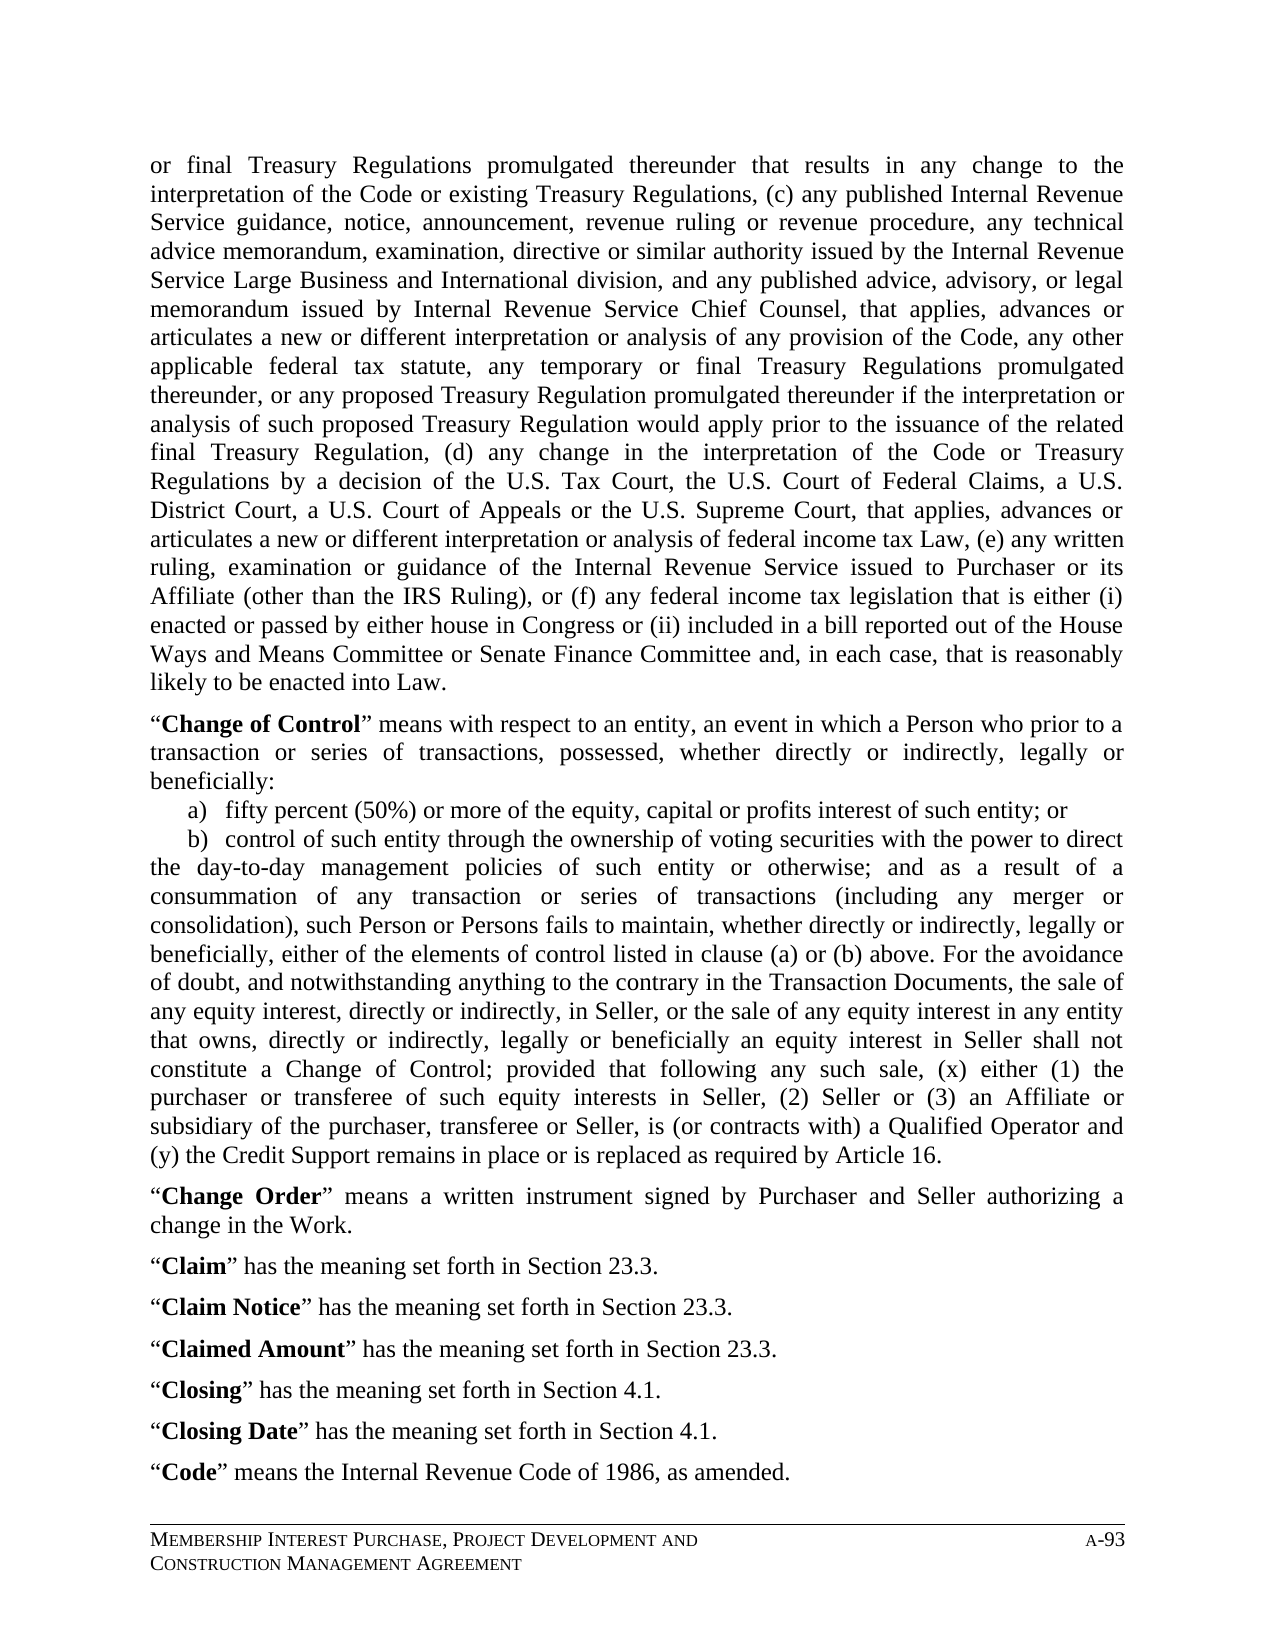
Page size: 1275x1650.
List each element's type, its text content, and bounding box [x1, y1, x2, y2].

text “Closing Date” has the meaning set forth in Section 4.1. [150, 1416, 1125, 1445]
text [150, 150, 1125, 696]
text “Code” means the Internal Revenue Code of 1986, as amended. [150, 1457, 1125, 1486]
text “Claimed Amount” has the meaning set forth in Section 23.3. [150, 1334, 1125, 1362]
text “Closing” has the meaning set forth in Section 4.1. [150, 1375, 1125, 1404]
text “Change Order” means a written instrument signed by Purchaser and Seller authorizing a change in the Work. [150, 1181, 1125, 1239]
text “Change of Control” means with respect to an entity, an event in which a Person who prior to a transaction or series of transactions, possessed, whether directly or indirectly, legally or beneficially: [150, 709, 1125, 795]
list fifty percent (50%) or more of the equity, capital or profits interest of such entity; or [187, 795, 1125, 824]
text “Claim” has the meaning set forth in Section 23.3. [150, 1251, 1125, 1280]
text “Claim Notice” has the meaning set forth in Section 23.3. [150, 1292, 1125, 1321]
list control of such entity through the ownership of voting securities with the power to direct the day-to-day management policies of such entity or otherwise; and as a result of a consummation of any transaction or series of transactions (including any merger or consolidation), such Person or Persons fails to maintain, whether directly or indirectly, legally or beneficially, either of the elements of control listed in clause (a) or (b) above. For the avoidance of doubt, and notwithstanding anything to the contrary in the Transaction Documents, the sale of any equity interest, directly or indirectly, in Seller, or the sale of any equity interest in any entity that owns, directly or indirectly, legally or beneficially an equity interest in Seller shall not constitute a Change of Control; provided that following any such sale, (x) either (1) the purchaser or transferee of such equity interests in Seller, (2) Seller or (3) an Affiliate or subsidiary of the purchaser, transferee or Seller, is (or contracts with) a Qualified Operator and (y) the Credit Support remains in place or is replaced as required by Article 16. [150, 824, 1125, 1169]
